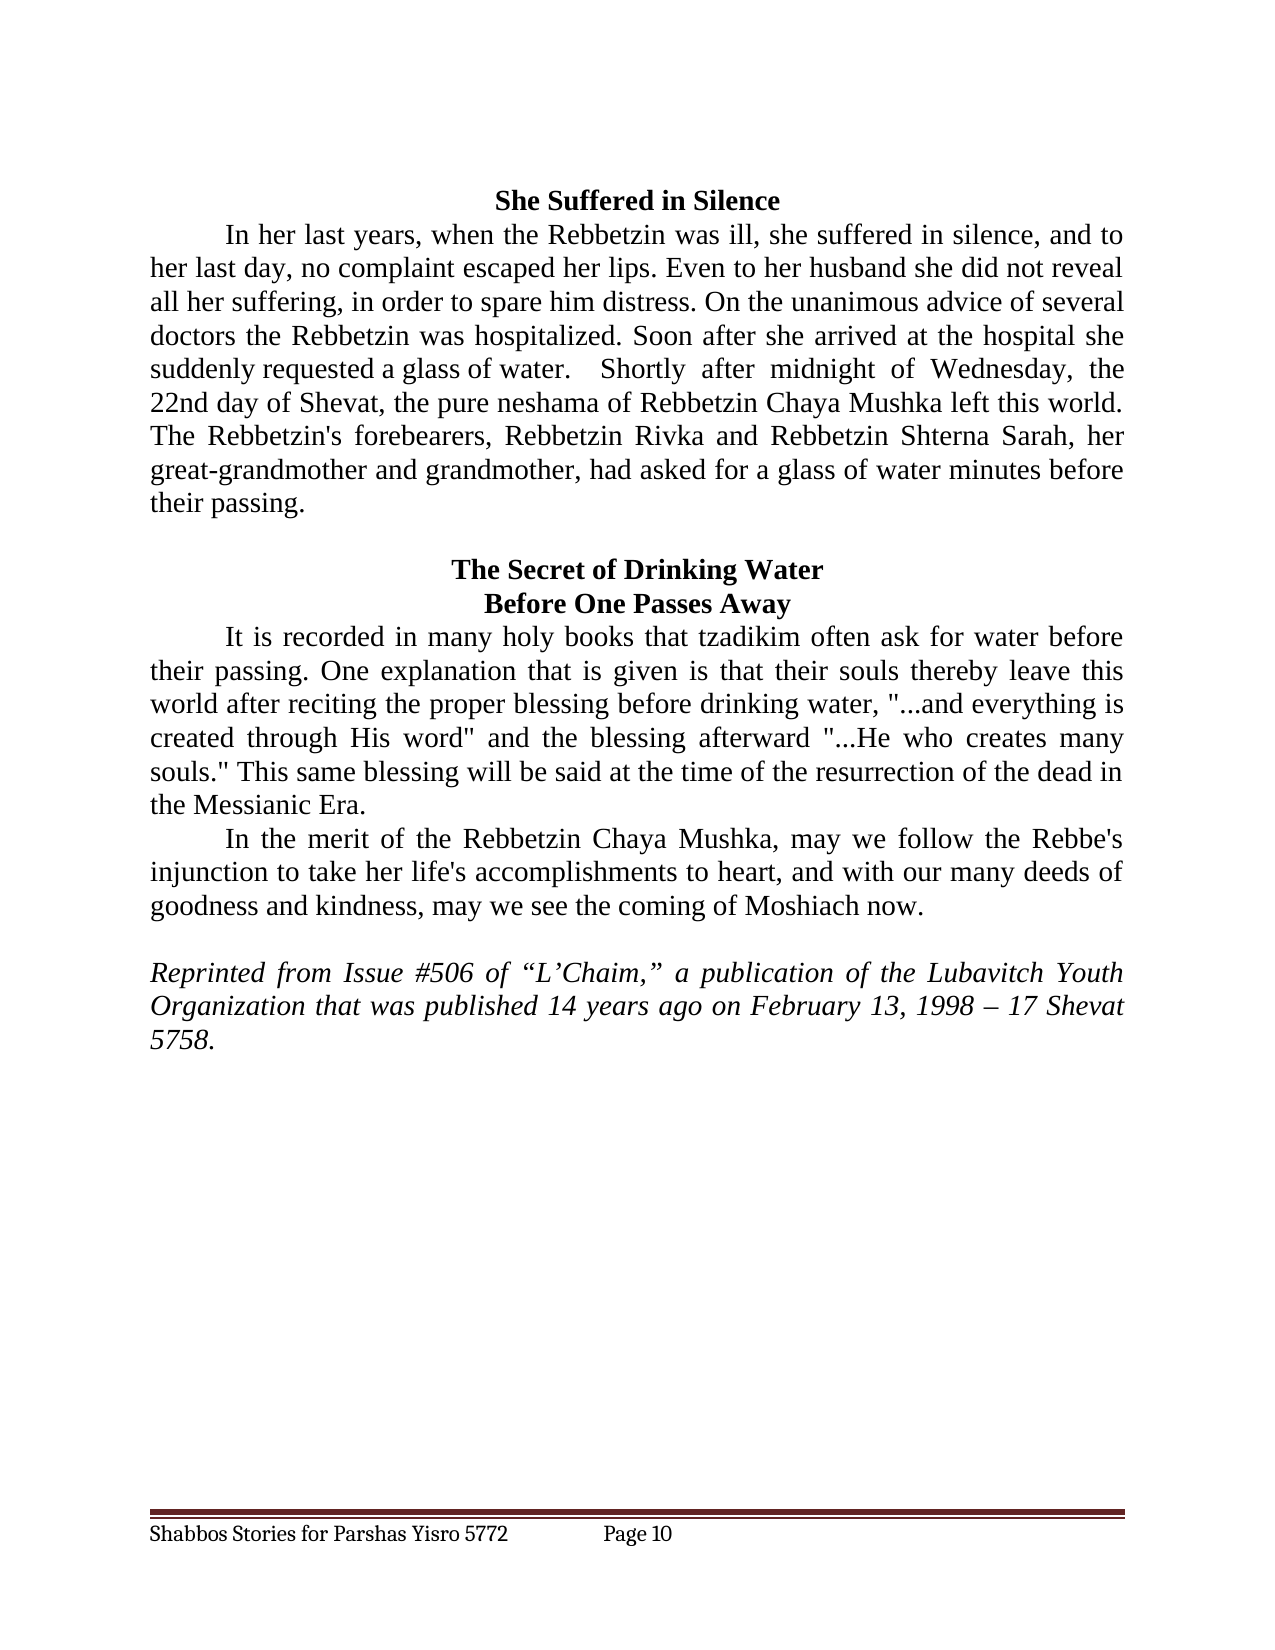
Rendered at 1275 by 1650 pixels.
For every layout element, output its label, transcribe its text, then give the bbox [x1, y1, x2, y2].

text In her last years, when the Rebbetzin was ill, she suffered in silence, and to her last day, no complaint escaped her lips. Even to her husband she did not reveal all her suffering, in order to spare him distress. On the unanimous advice of several doctors the Rebbetzin was hospitalized. Soon after she arrived at the hospital she suddenly requested a glass of water. Shortly after midnight of Wednesday, the 22nd day of Shevat, the pure neshama of Rebbetzin Chaya Mushka left this world. The Rebbetzin's forebearers, Rebbetzin Rivka and Rebbetzin Shterna Sarah, her great-grandmother and grandmother, had asked for a glass of water minutes before their passing. [150, 217, 1125, 519]
text It is recorded in many holy books that tzadikim often ask for water before their passing. One explanation that is given is that their souls thereby leave this world after reciting the proper blessing before drinking water, "...and everything is created through His word" and the blessing afterward "...He who creates many souls." This same blessing will be said at the time of the resurrection of the dead in the Messianic Era. [150, 619, 1125, 821]
text The Secret of Drinking Water [150, 552, 1125, 586]
text In the merit of the Rebbetzin Chaya Mushka, may we follow the Rebbe's injunction to take her life's accomplishments to heart, and with our many deeds of goodness and kindness, may we see the coming of Moshiach now. [150, 821, 1125, 921]
text She Suffered in Silence [150, 183, 1125, 217]
text Reprinted from Issue #506 of “L’Chaim,” a publication of the Lubavitch Youth Organization that was published 14 years ago on February 13, 1998 – 17 Shevat 5758. [150, 955, 1125, 1056]
text Before One Passes Away [150, 586, 1125, 619]
